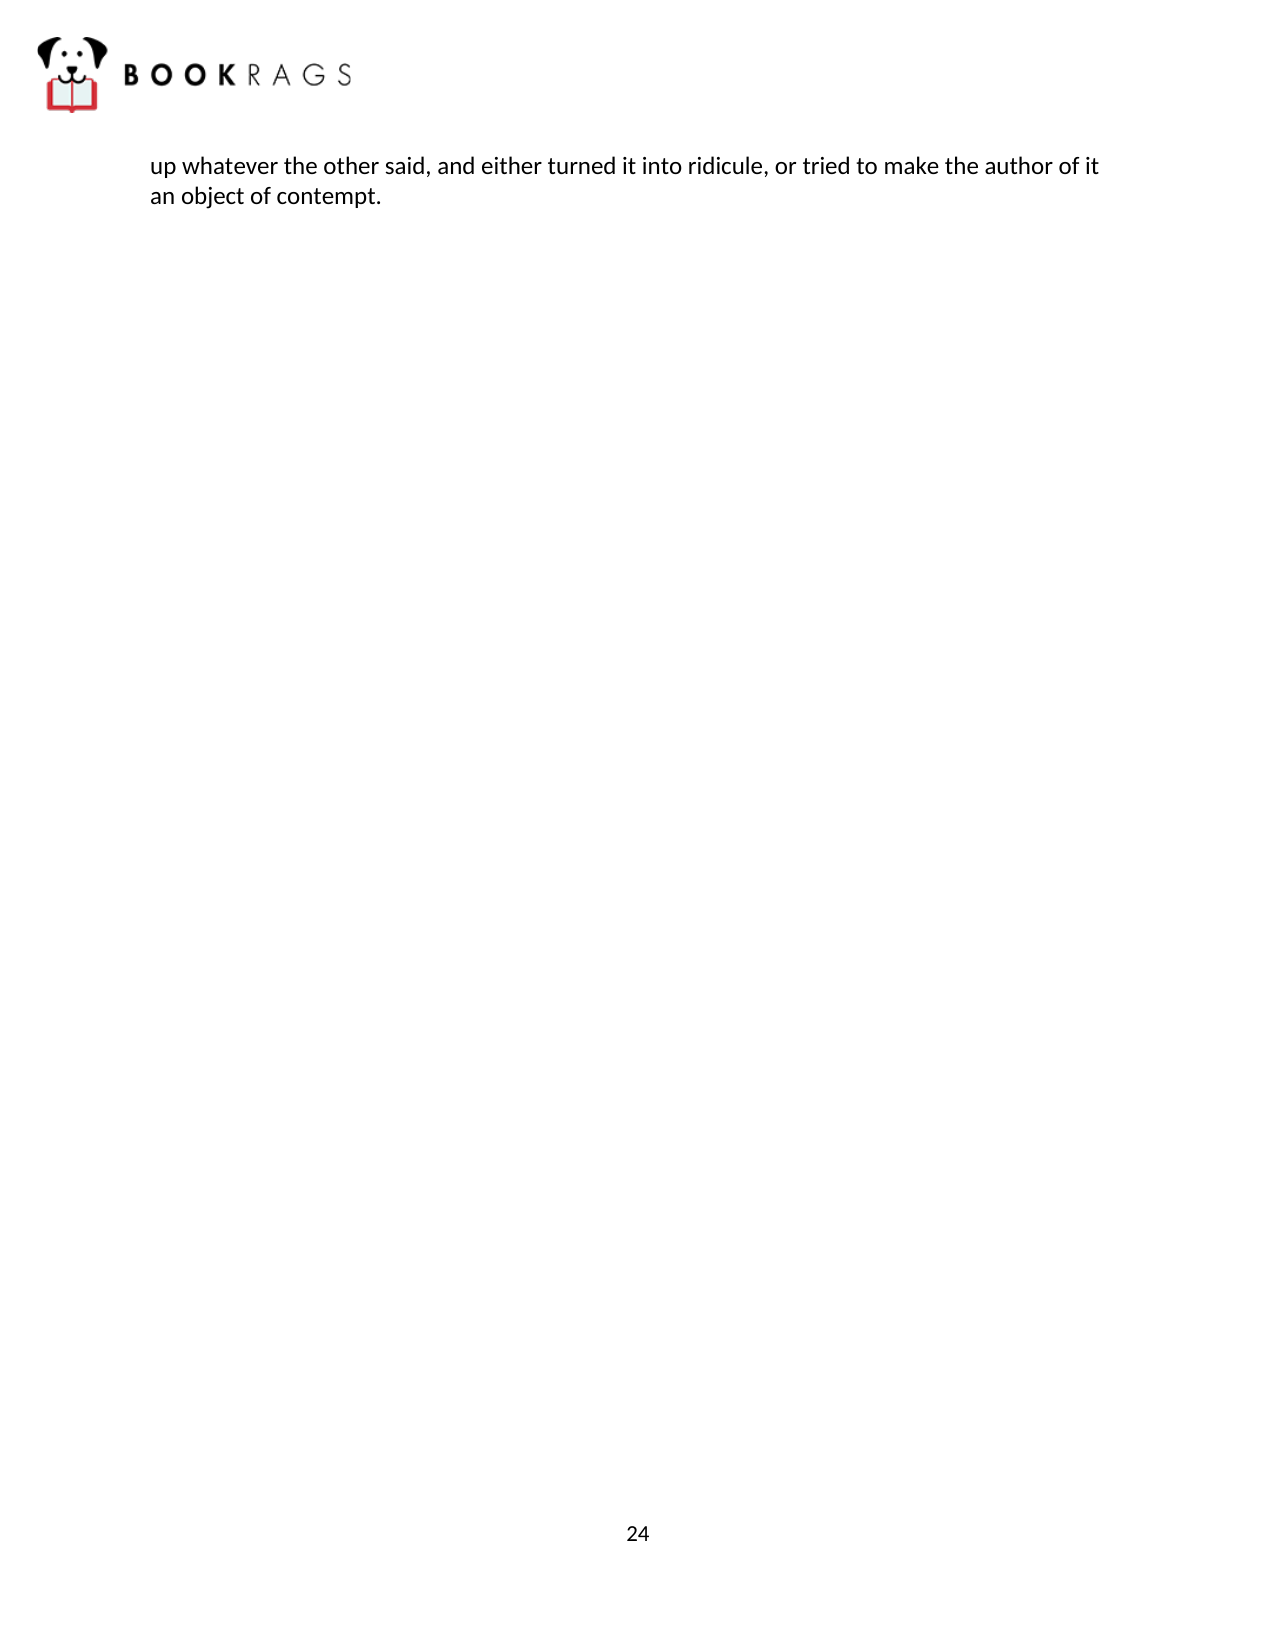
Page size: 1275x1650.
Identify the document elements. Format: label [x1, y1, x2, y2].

picture [37, 37, 351, 113]
text [150, 150, 1125, 211]
